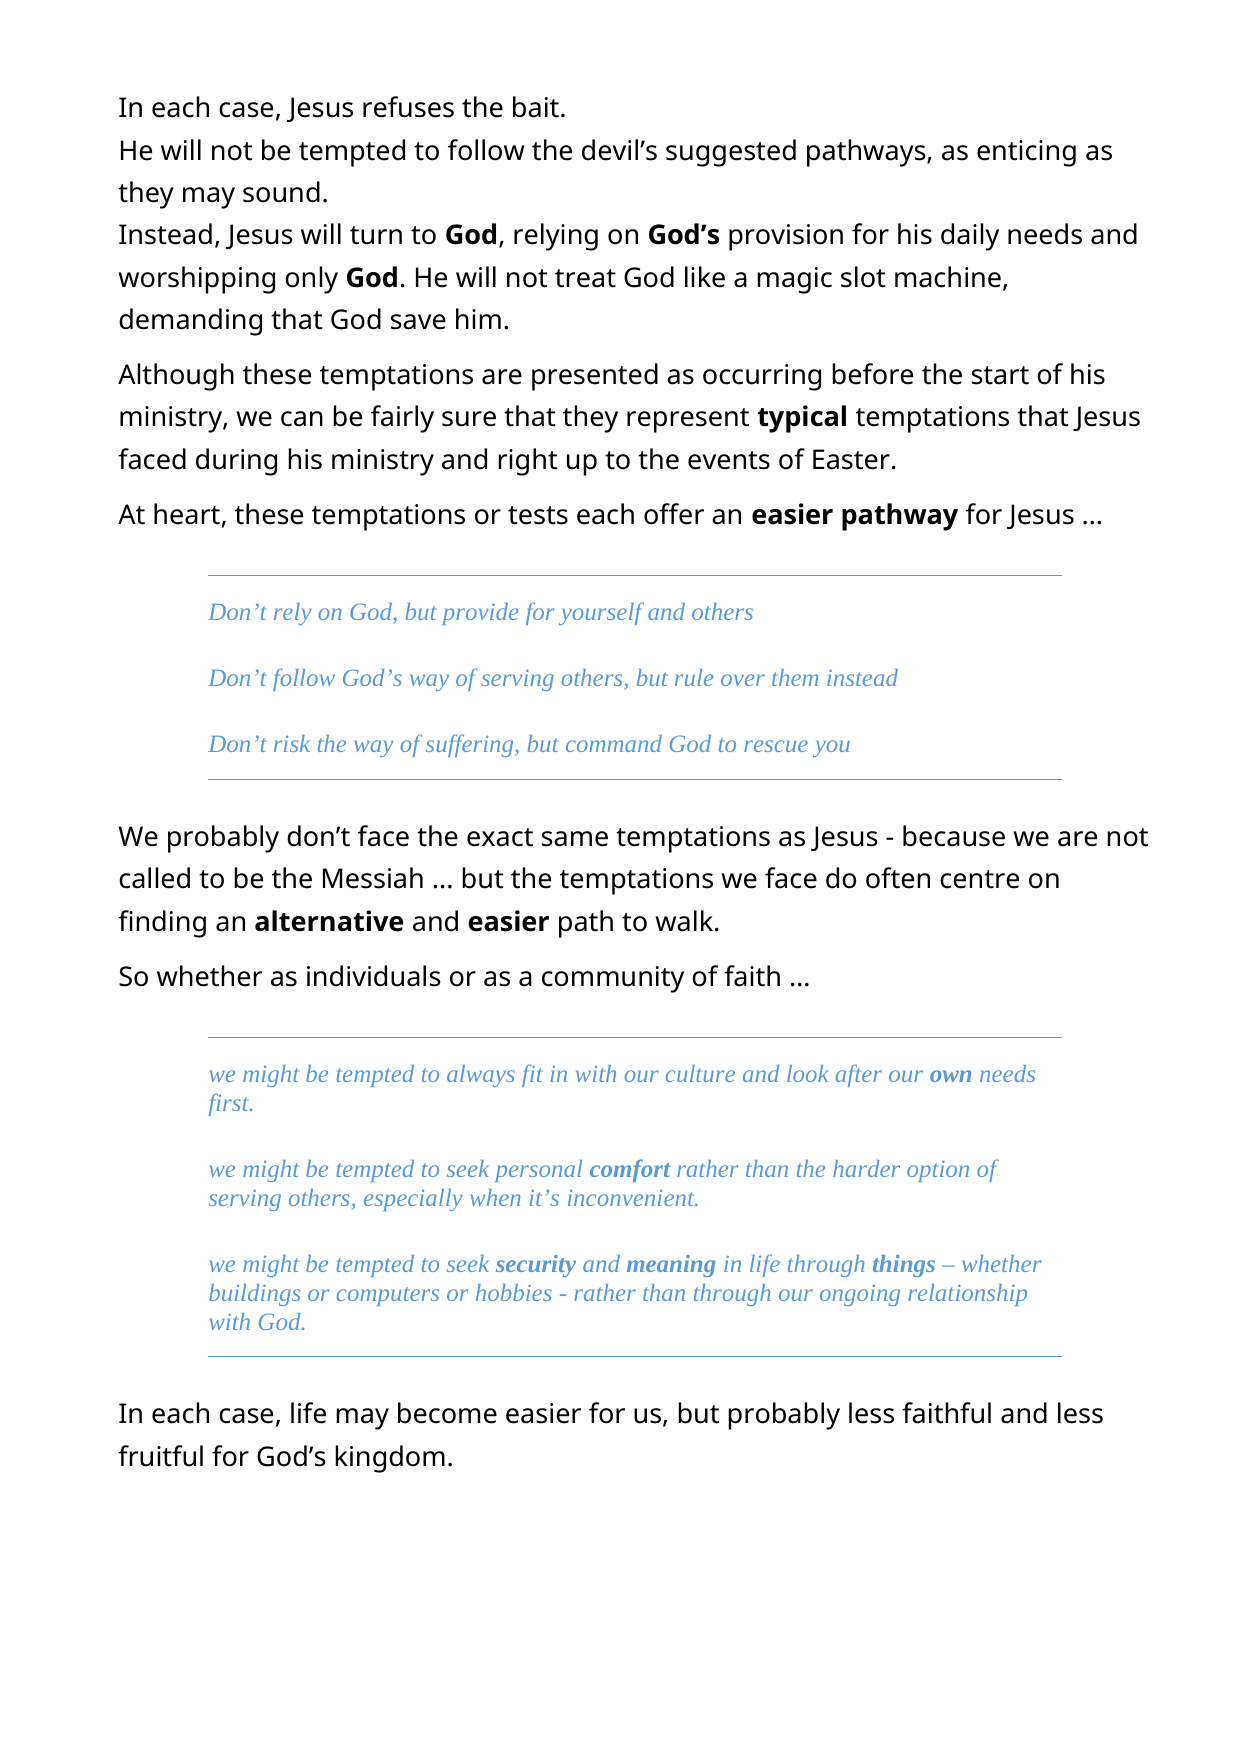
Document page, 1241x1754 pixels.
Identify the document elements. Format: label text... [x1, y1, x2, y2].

text Although these temptations are presented as occurring before the start of his ministry, we can be fairly sure that they represent typical temptations that Jesus faced during his ministry and right up to the events of Easter. [118, 356, 1152, 477]
text Don’t rely on God, but provide for yourself and others [208, 576, 1062, 626]
text we might be tempted to seek personal comfort rather than the harder option of serving others, especially when it’s inconvenient. [208, 1132, 1062, 1212]
text we might be tempted to always fit in with our culture and look after our own needs first. [208, 1038, 1062, 1117]
text Don’t follow God’s way of serving others, but rule over them instead [208, 641, 1062, 692]
text We probably don’t face the exact same temptations as Jesus - because we are not called to be the Messiah ... but the temptations we face do often centre on finding an alternative and easier path to walk. [118, 818, 1152, 939]
text Don’t risk the way of suffering, but command God to rescue you [208, 708, 1062, 779]
text In each case, Jesus refuses the bait. He will not be tempted to follow the devil’s suggested pathways, as enticing as they may sound. Instead, Jesus will turn to God, relying on God’s provision for his daily needs and worshipping only God. He will not treat God like a magic slot machine, demanding that God save him. [118, 89, 1152, 337]
text At heart, these temptations or tests each offer an easier pathway for Jesus … [118, 495, 1152, 532]
text we might be tempted to seek security and meaning in life through things – whether buildings or computers or hobbies - rather than through our ongoing relationship with God. [208, 1227, 1062, 1356]
text So whether as individuals or as a community of faith … [118, 957, 1152, 994]
text In each case, life may become easier for us, but probably less faithful and less fruitful for God’s kingdom. [118, 1395, 1152, 1474]
